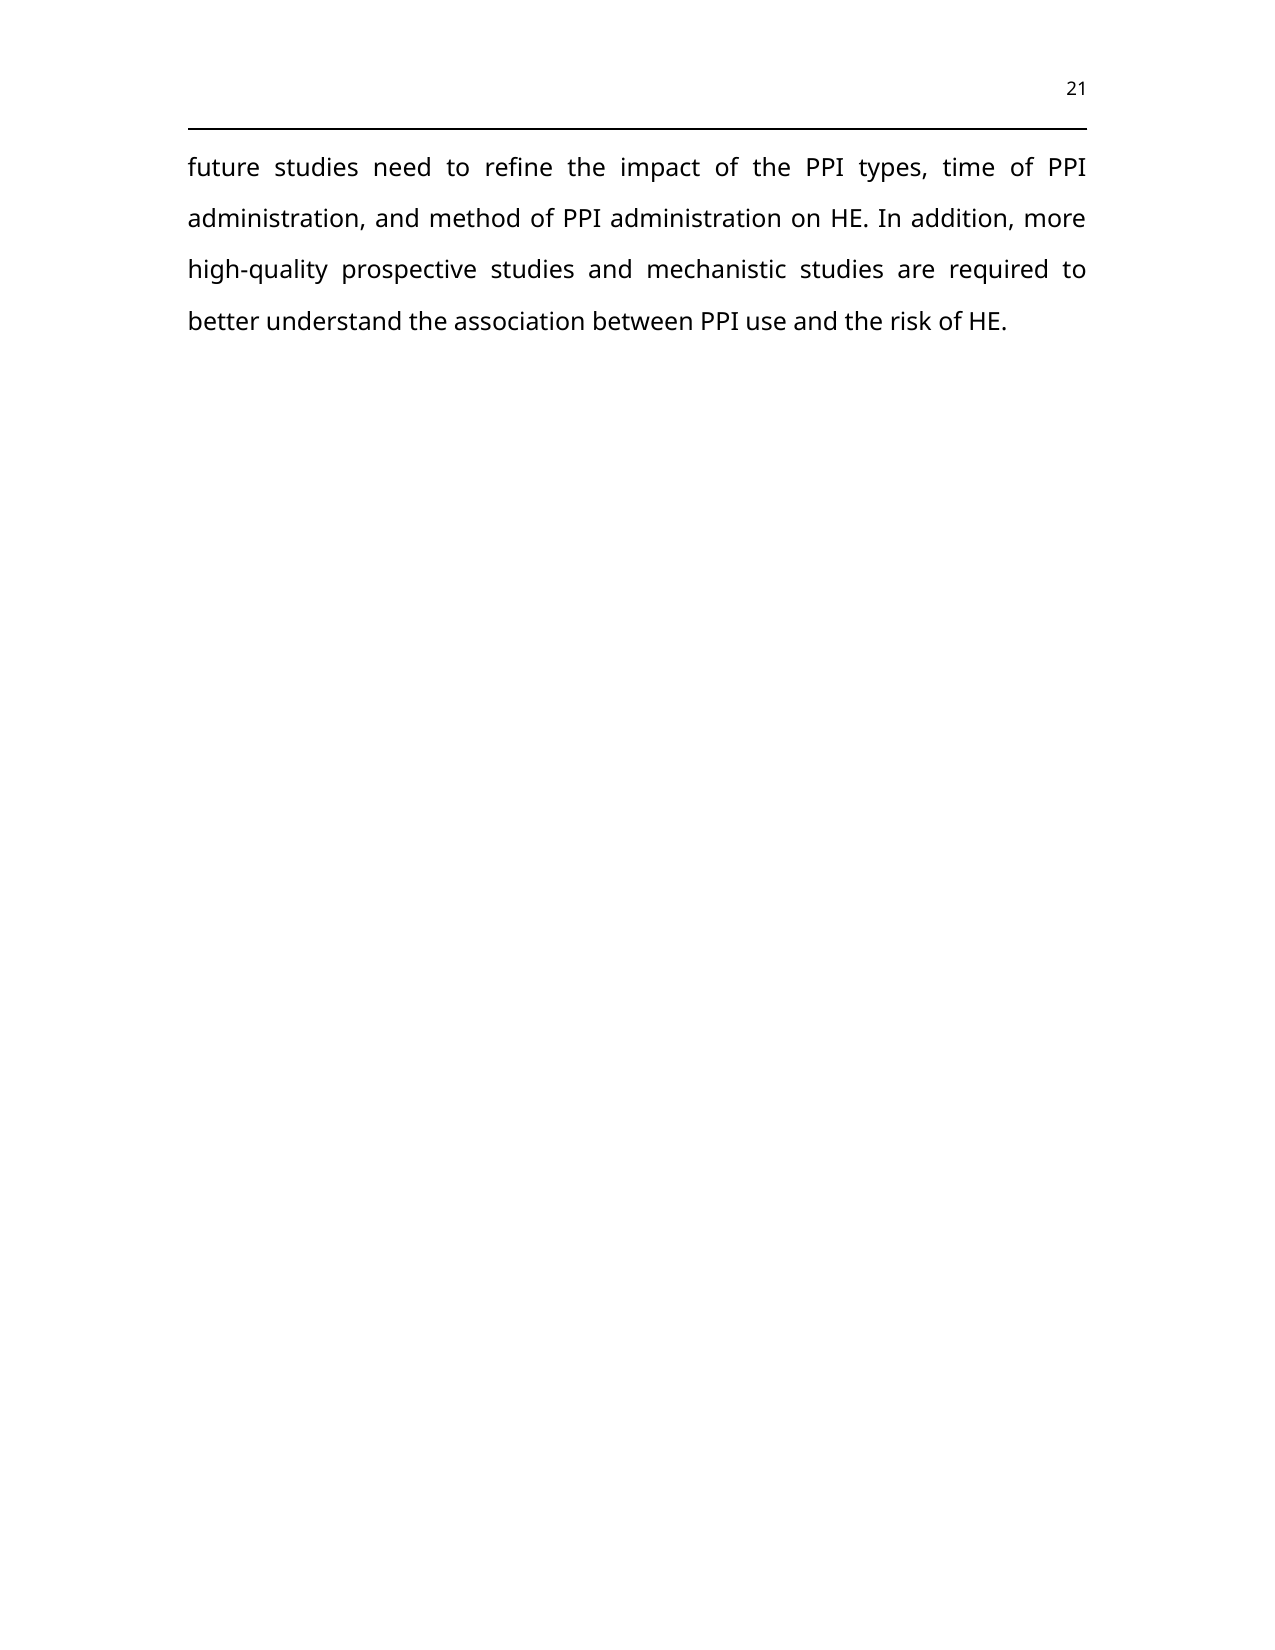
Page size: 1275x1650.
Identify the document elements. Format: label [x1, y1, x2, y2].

text [187, 150, 1087, 337]
